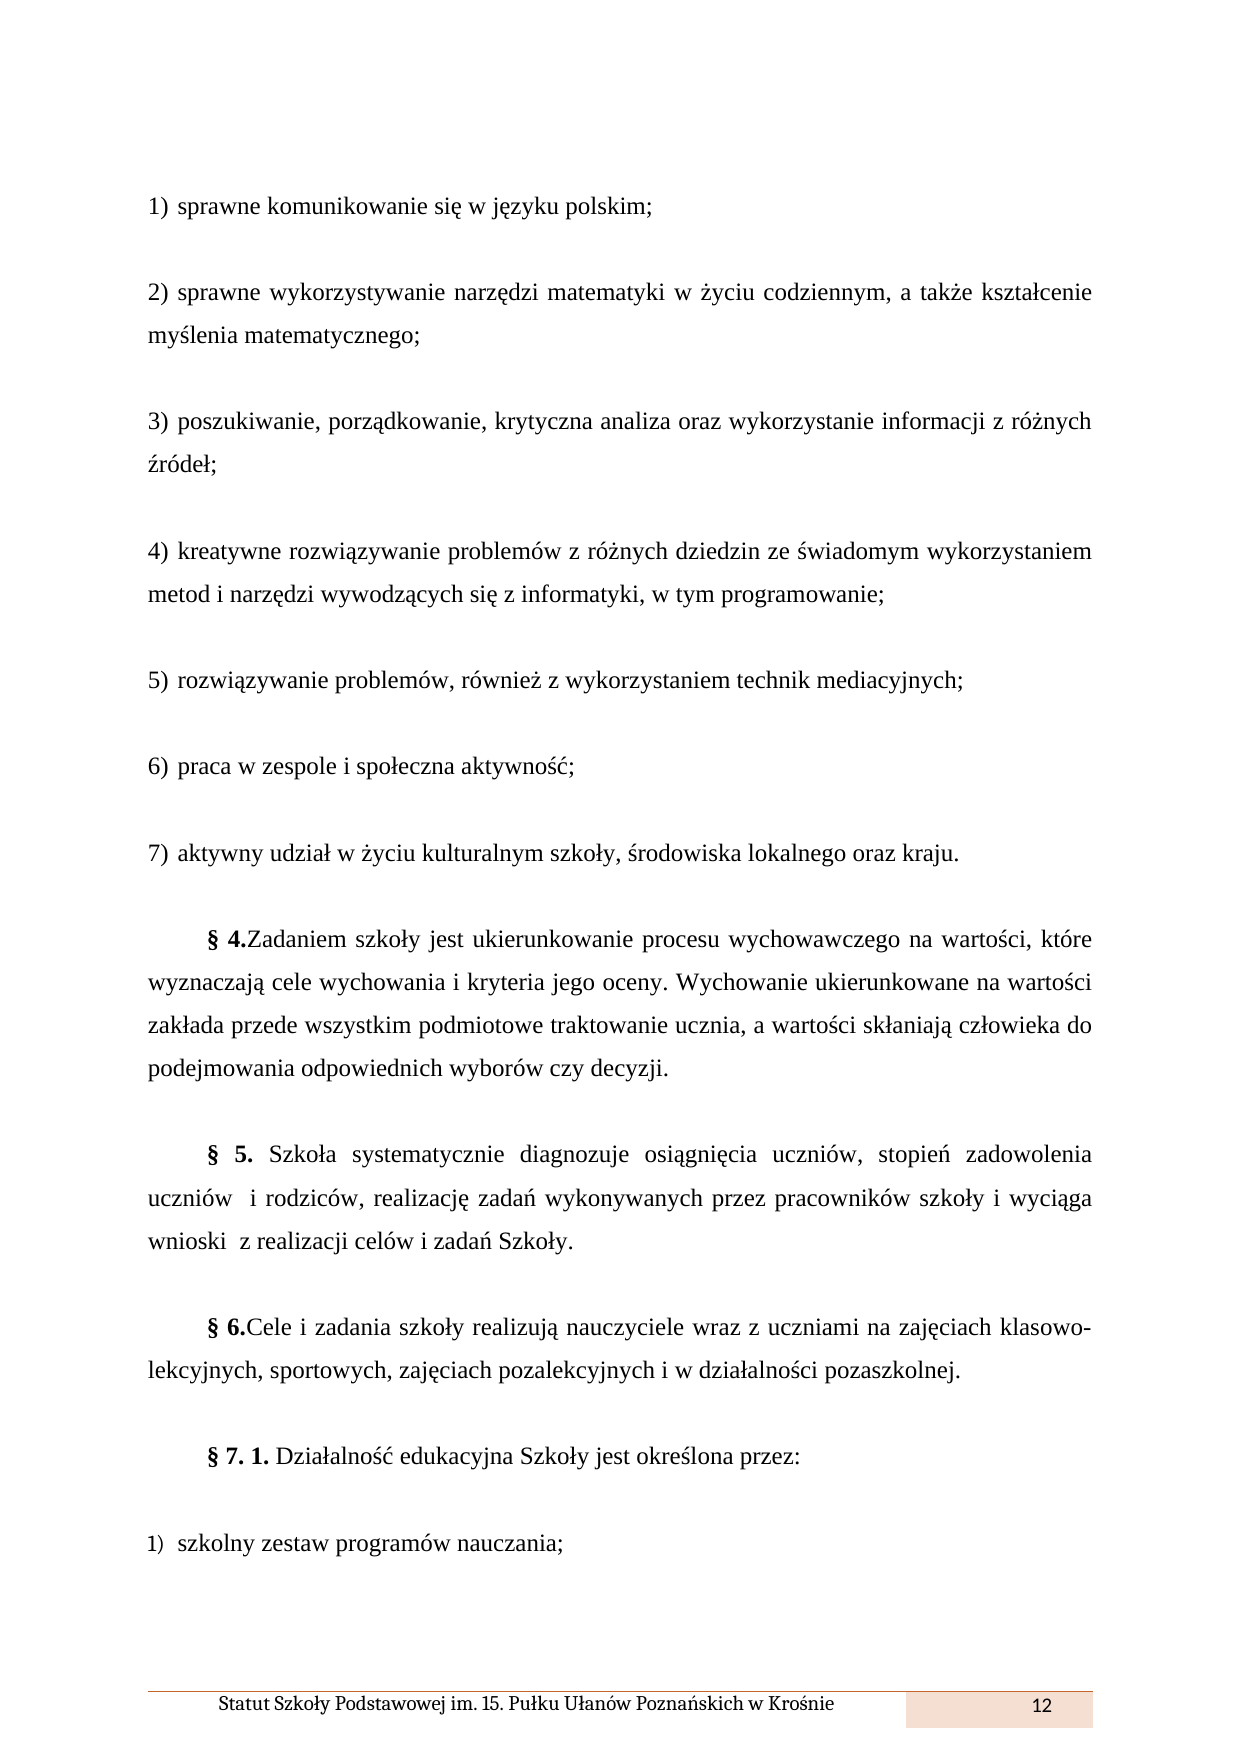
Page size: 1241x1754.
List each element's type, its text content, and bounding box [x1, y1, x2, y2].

text § 5. Szkoła systematycznie diagnozuje osiągnięcia uczniów, stopień zadowolenia uczniów i rodziców, realizację zadań wykonywanych przez pracowników szkoły i wyciąga wnioski z realizacji celów i zadań Szkoły. [148, 1139, 1093, 1254]
list sprawne komunikowanie się w języku polskim; [148, 191, 1093, 219]
list szkolny zestaw programów nauczania; [148, 1528, 1093, 1557]
text § 7. 1. Działalność edukacyjna Szkoły jest określona przez: [148, 1441, 1093, 1470]
text § 6.Cele i zadania szkoły realizują nauczyciele wraz z uczniami na zajęciach klasowo-lekcyjnych, sportowych, zajęciach pozalekcyjnych i w działalności pozaszkolnej. [148, 1312, 1093, 1384]
list kreatywne rozwiązywanie problemów z różnych dziedzin ze świadomym wykorzystaniem metod i narzędzi wywodzących się z informatyki, w tym programowanie; [148, 536, 1093, 608]
list aktywny udział w życiu kulturalnym szkoły, środowiska lokalnego oraz kraju. [148, 838, 1093, 866]
list praca w zespole i społeczna aktywność; [148, 751, 1093, 780]
list rozwiązywanie problemów, również z wykorzystaniem technik mediacyjnych; [148, 665, 1093, 694]
text § 4.Zadaniem szkoły jest ukierunkowanie procesu wychowawczego na wartości, które wyznaczają cele wychowania i kryteria jego oceny. Wychowanie ukierunkowane na wartości zakłada przede wszystkim podmiotowe traktowanie ucznia, a wartości skłaniają człowieka do podejmowania odpowiednich wyborów czy decyzji. [148, 924, 1093, 1082]
list poszukiwanie, porządkowanie, krytyczna analiza oraz wykorzystanie informacji z różnych źródeł; [148, 406, 1093, 478]
list sprawne wykorzystywanie narzędzi matematyki w życiu codziennym, a także kształcenie myślenia matematycznego; [148, 277, 1093, 349]
